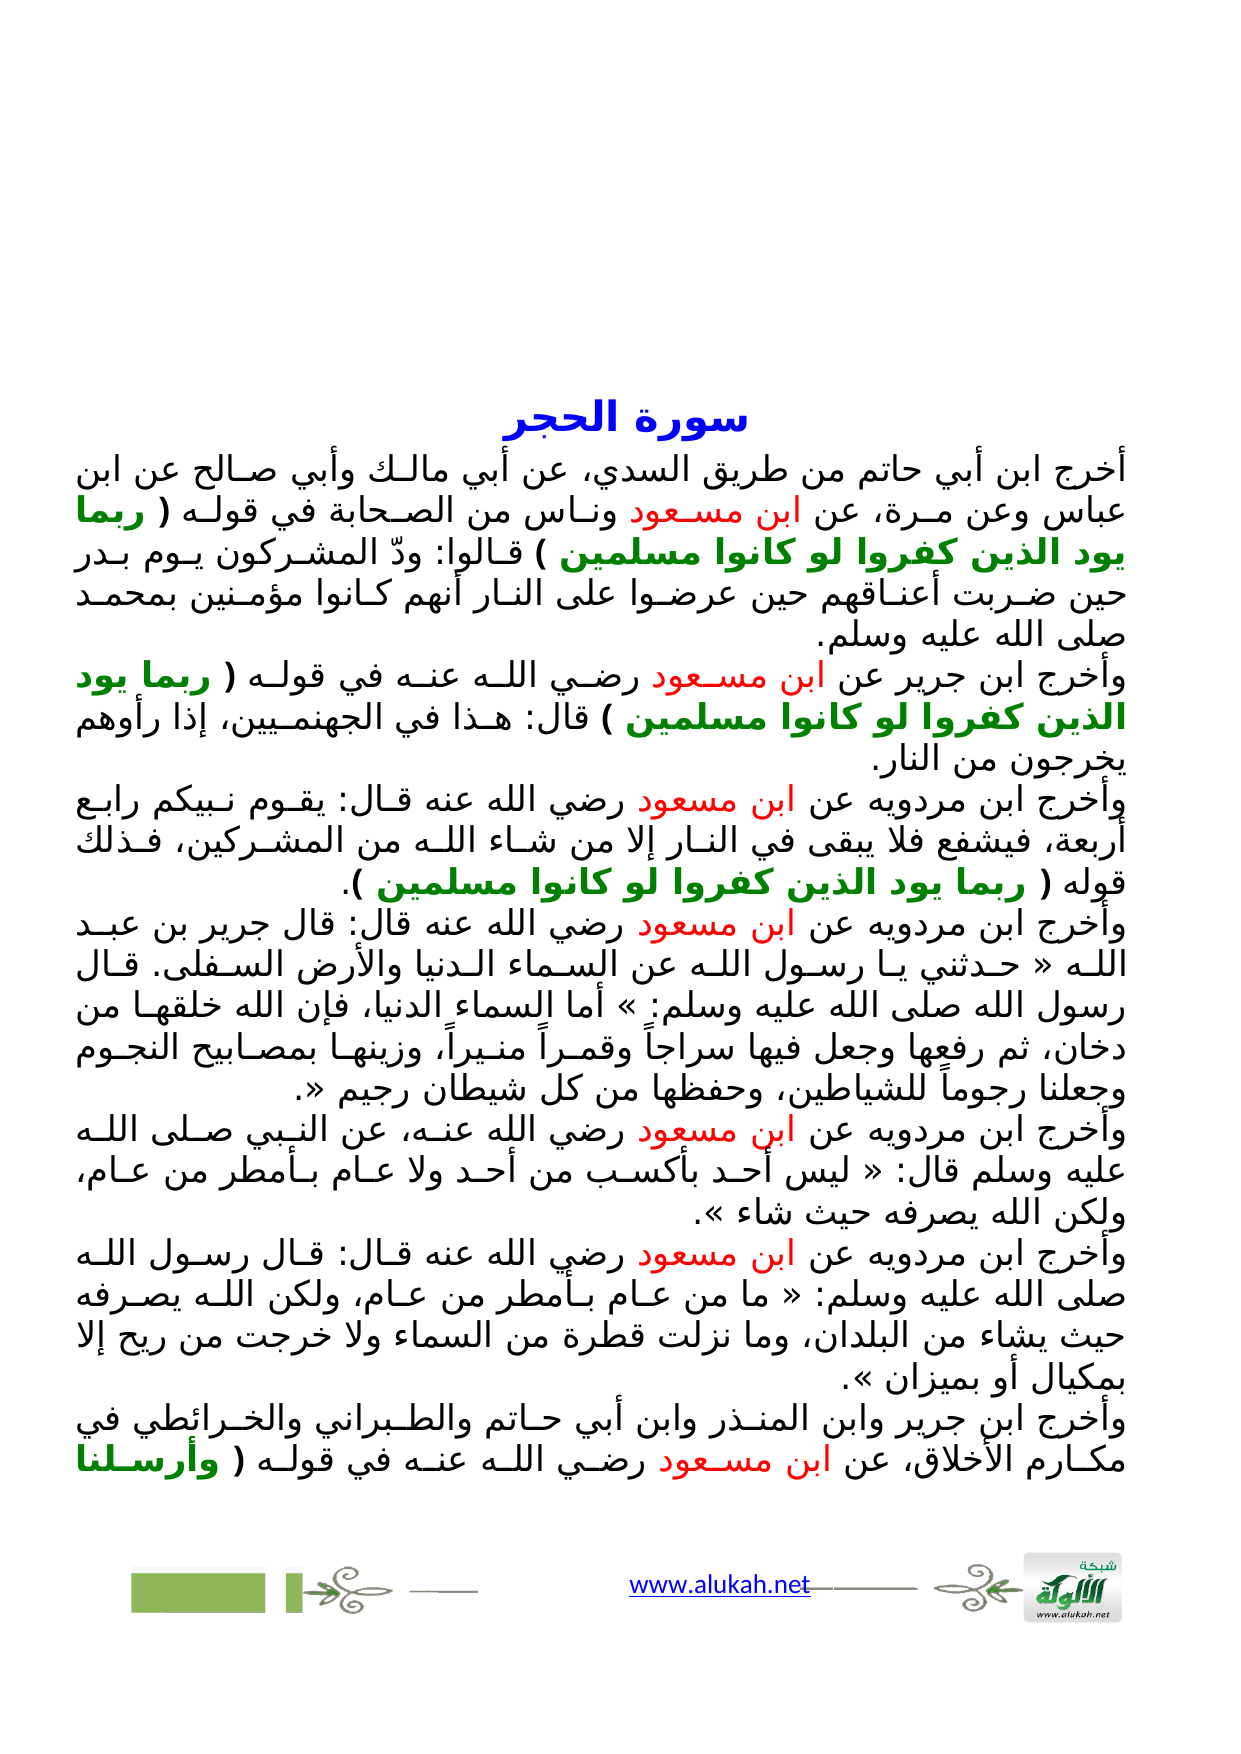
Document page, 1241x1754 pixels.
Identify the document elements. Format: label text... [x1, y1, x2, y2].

picture [790, 1549, 1130, 1624]
subtitle سورة الحجر [75, 393, 1165, 442]
text وأخرج ابن مردويه عن ابن مسعود رضي الله عنه قال: قال رسول الله صلى الله عليه وسلم: « ما من عام بأمطر من عام، ولكن الله يصرفه حيث يشاء من البلدان، وما نزلت قطرة من السماء ولا خرجت من ريح إلا بمكيال أو بميزان ». [75, 1232, 1128, 1397]
text وأخرج ابن مردويه عن ابن مسعود رضي الله عنه، عن النبي صلى الله عليه وسلم قال: « ليس أحد بأكسب من أحد ولا عام بأمطر من عام، ولكن الله يصرفه حيث شاء ». [75, 1109, 1128, 1232]
text وأخرج ابن جرير عن ابن مسعود رضي الله عنه في قوله ﴿ ربما يود الذين كفروا لو كانوا مسلمين ﴾ قال: هذا في الجهنميين، إذا رأوهم يخرجون من النار. [75, 655, 1128, 779]
text أخرج ابن أبي حاتم من طريق السدي، عن أبي مالك وأبي صالح عن ابن عباس وعن مرة، عن ابن مسعود وناس من الصحابة في قوله ﴿ ربما يود الذين كفروا لو كانوا مسلمين ﴾ قالوا: ودّ المشركون يوم بدر حين ضربت أعناقهم حين عرضوا على النار أنهم كانوا مؤمنين بمحمد صلى الله عليه وسلم. [75, 449, 1128, 655]
text وأخرج ابن مردويه عن ابن مسعود رضي الله عنه قال: يقوم نبيكم رابع أربعة، فيشفع فلا يبقى في النار إلا من شاء الله من المشركين، فذلك قوله ﴿ ربما يود الذين كفروا لو كانوا مسلمين ﴾. [75, 779, 1128, 902]
text وأخرج ابن مردويه عن ابن مسعود رضي الله عنه قال: قال جرير بن عبد الله « حدثني يا رسول الله عن السماء الدنيا والأرض السفلى. قال رسول الله صلى الله عليه وسلم: » أما السماء الدنيا، فإن الله خلقها من دخان، ثم رفعها وجعل فيها سراجاً وقمراً منيراً، وزينها بمصابيح النجوم وجعلنا رجوماً للشياطين، وحفظها من كل شيطان رجيم «. [75, 902, 1128, 1109]
picture [131, 1552, 509, 1624]
